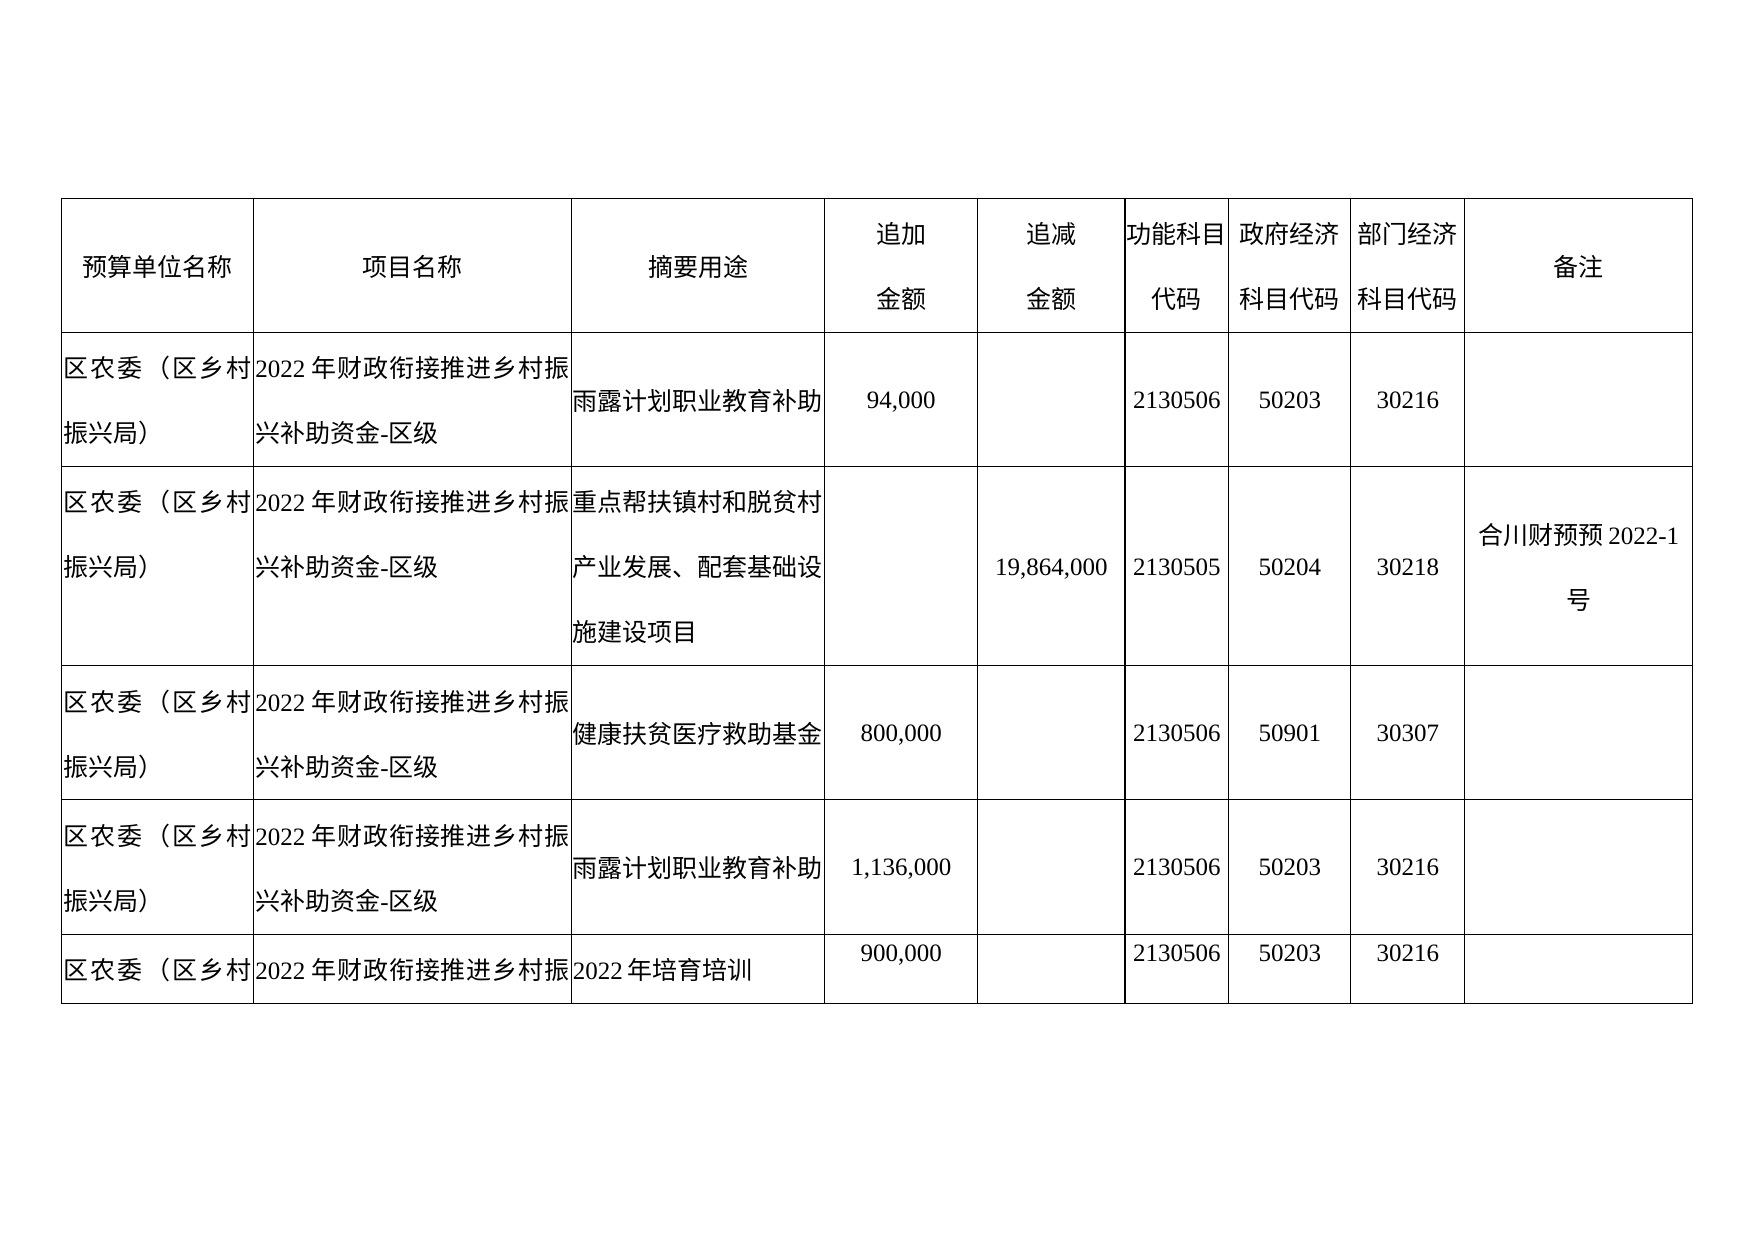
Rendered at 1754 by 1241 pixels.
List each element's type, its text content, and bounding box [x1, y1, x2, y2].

table_cell [978, 935, 1124, 1003]
table_cell 2130506 [1126, 935, 1228, 1003]
table_cell 50203 [1229, 935, 1350, 1003]
table_cell 900,000 [825, 935, 977, 1003]
table_header 备注 [1465, 199, 1692, 332]
table_cell 800,000 [825, 666, 977, 799]
table_cell [1465, 800, 1692, 933]
table_cell 50901 [1229, 666, 1350, 799]
table_cell 2130506 [1126, 666, 1228, 799]
table_cell 30216 [1351, 333, 1464, 466]
table_cell 2022年财政衔接推进乡村振兴补助资金-区级 [254, 800, 571, 933]
table_header 追减 金额 [978, 199, 1124, 332]
table_cell 2130506 [1126, 800, 1228, 933]
table_cell [1465, 666, 1692, 799]
table_cell 区农委（区乡村振兴局） [62, 666, 253, 799]
table_cell 50203 [1229, 800, 1350, 933]
table_cell 2022年财政衔接推进乡村振兴补助资金-区级 [254, 935, 571, 1003]
table_cell 雨露计划职业教育补助 [572, 333, 824, 466]
table_cell 2022年财政衔接推进乡村振兴补助资金-区级 [254, 333, 571, 466]
table_cell 2022年财政衔接推进乡村振兴补助资金-区级 [254, 666, 571, 799]
table_cell 30216 [1351, 935, 1464, 1003]
table_header 追加 金额 [825, 199, 977, 332]
table_cell [825, 467, 977, 665]
table_cell 重点帮扶镇村和脱贫村产业发展、配套基础设施建设项目 [572, 467, 824, 665]
table_cell 50204 [1229, 467, 1350, 665]
table_header 部门经济科目代码 [1351, 199, 1464, 332]
table_cell 2022年培育培训 [572, 935, 824, 1003]
table_cell [1465, 333, 1692, 466]
table_cell 2022年财政衔接推进乡村振兴补助资金-区级 [254, 467, 571, 665]
table_cell [1465, 935, 1692, 1003]
table_cell 30307 [1351, 666, 1464, 799]
table_cell 合川财预预2022-1号 [1465, 467, 1692, 665]
table_cell [978, 333, 1124, 466]
table_cell 区农委（区乡村振兴局） [62, 333, 253, 466]
table_cell 区农委（区乡村振兴局） [62, 935, 253, 1003]
table_cell 2130506 [1126, 333, 1228, 466]
table_cell 94,000 [825, 333, 977, 466]
table_header 摘要用途 [572, 199, 824, 332]
table_cell 1,136,000 [825, 800, 977, 933]
table_cell 50203 [1229, 333, 1350, 466]
table_header 政府经济 科目代码 [1229, 199, 1350, 332]
table_cell 健康扶贫医疗救助基金 [572, 666, 824, 799]
table_cell 30216 [1351, 800, 1464, 933]
table_cell [978, 800, 1124, 933]
table_cell 30218 [1351, 467, 1464, 665]
table_header 项目名称 [254, 199, 571, 332]
table_header 功能科目代码 [1126, 199, 1228, 332]
table_cell [978, 666, 1124, 799]
table_cell 区农委（区乡村振兴局） [62, 467, 253, 665]
table_cell 区农委（区乡村振兴局） [62, 800, 253, 933]
table_cell 2130505 [1126, 467, 1228, 665]
table_header 预算单位名称 [62, 199, 253, 332]
table_cell 雨露计划职业教育补助 [572, 800, 824, 933]
table_cell 19,864,000 [978, 467, 1124, 665]
